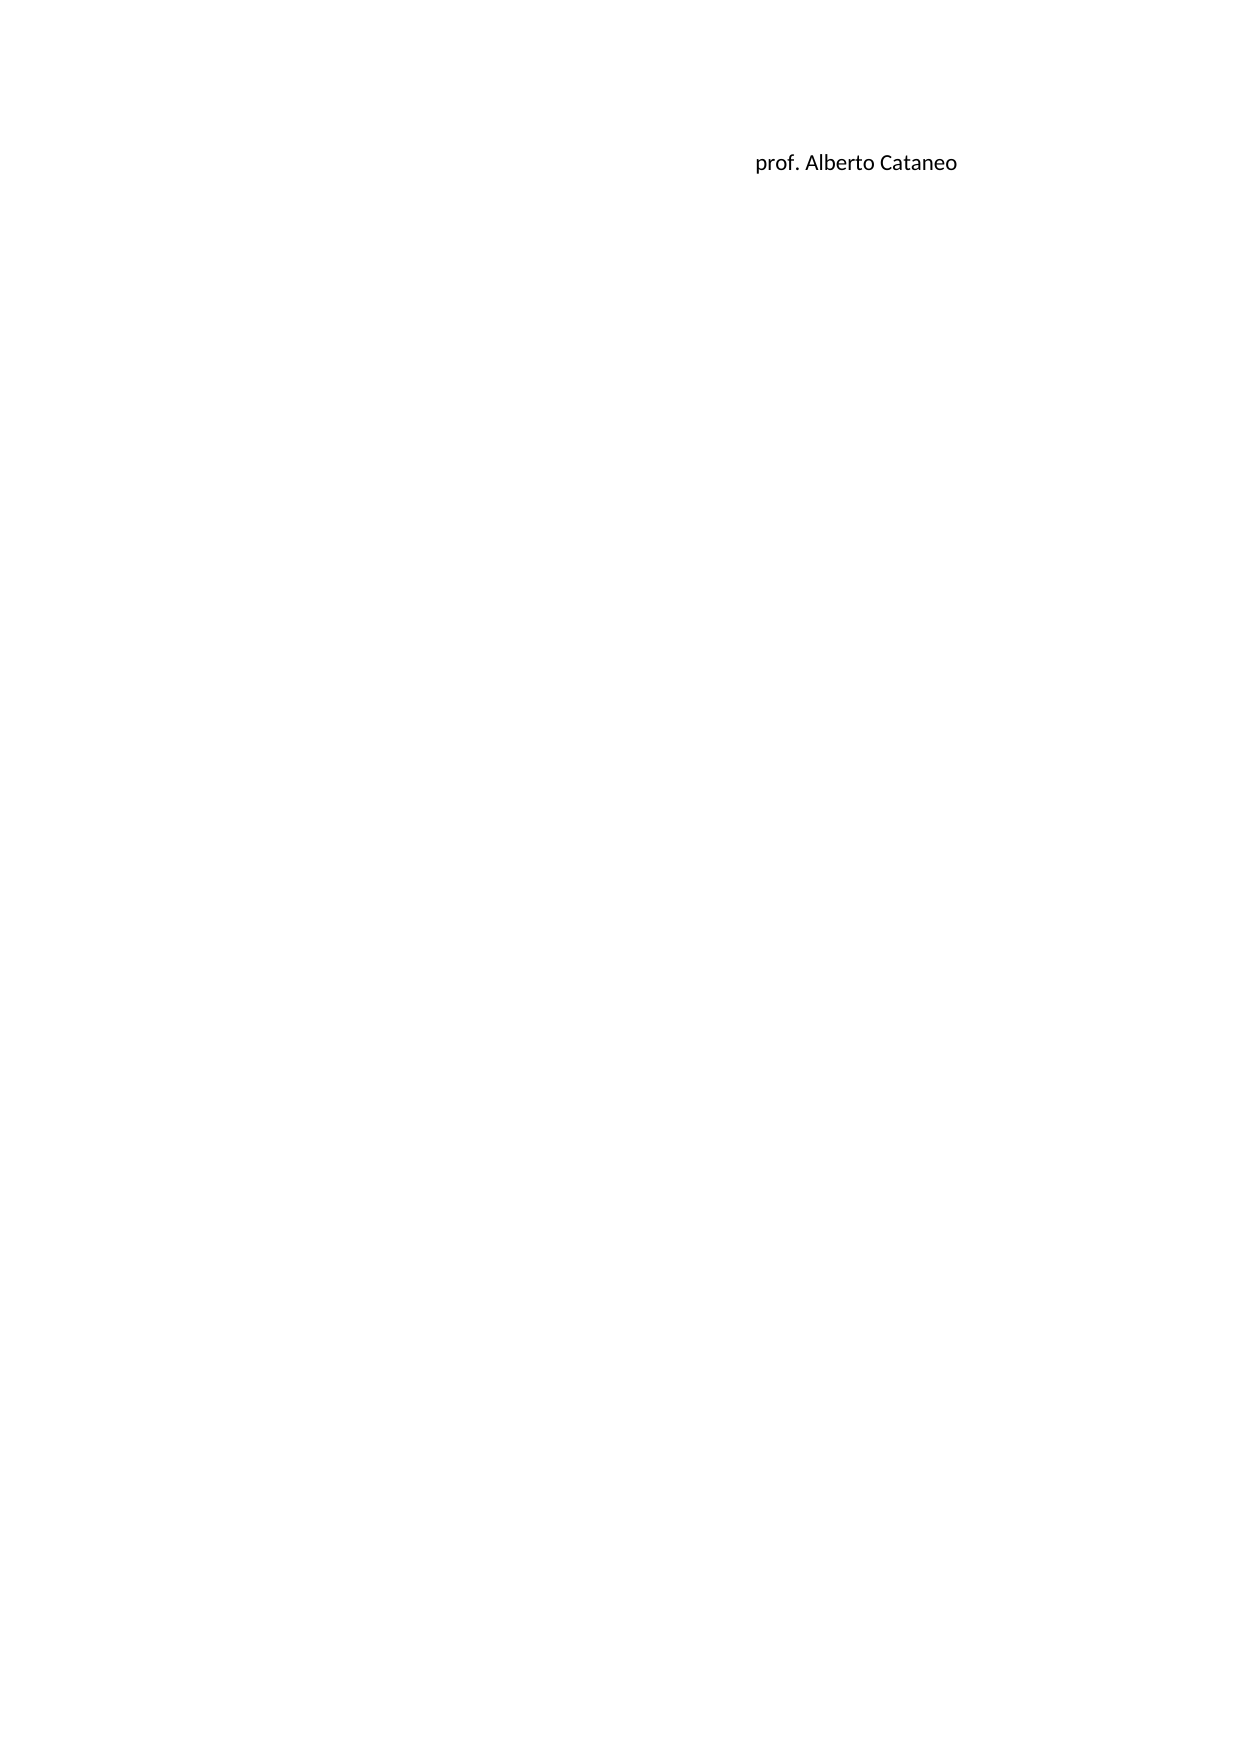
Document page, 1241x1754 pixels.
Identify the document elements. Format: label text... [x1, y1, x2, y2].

text prof. Alberto Cataneo [591, 148, 1122, 176]
